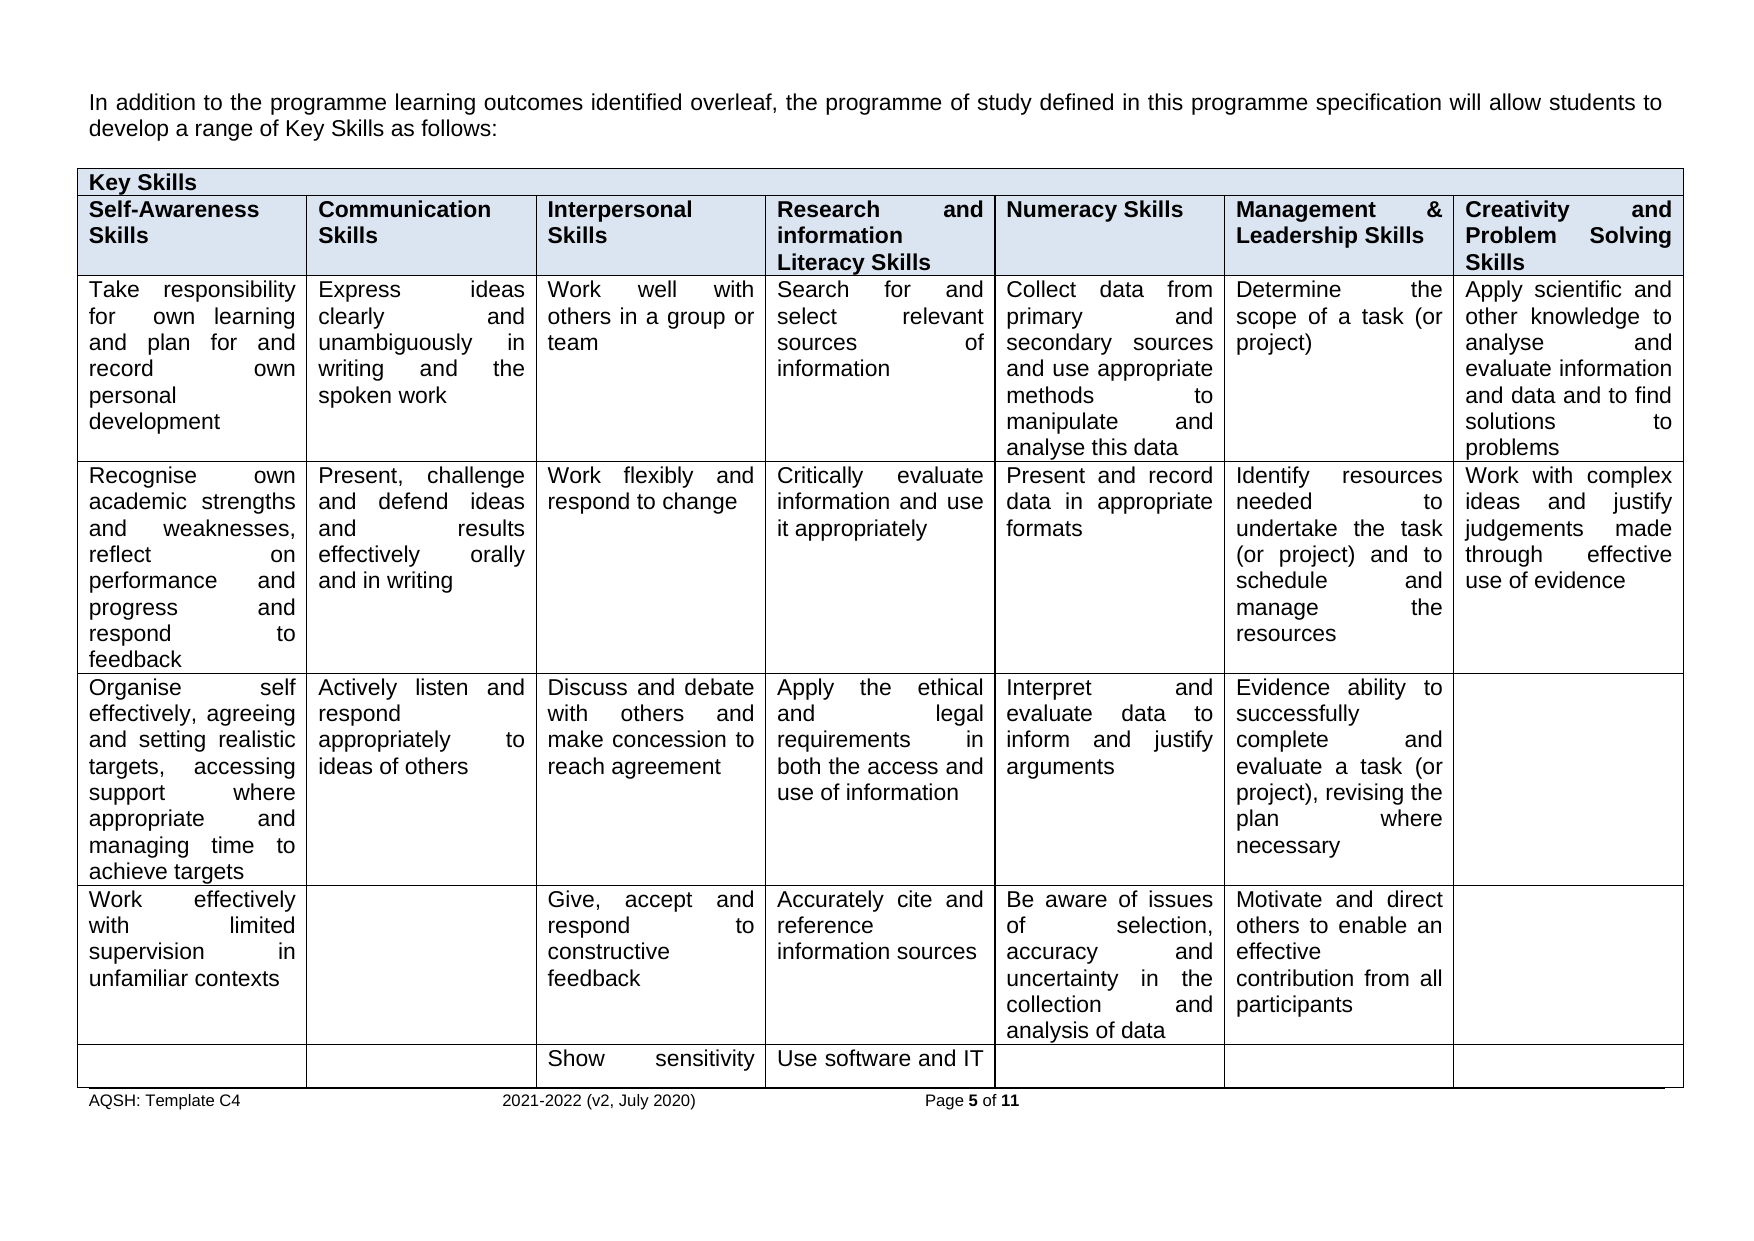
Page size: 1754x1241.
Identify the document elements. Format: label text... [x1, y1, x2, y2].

table_cell Work with complex ideas and justify judgements made through effective use of evidence [1454, 462, 1683, 673]
table_cell Present, challenge and defend ideas and results effectively orally and in writing [307, 462, 536, 673]
table_cell Accurately cite and reference information sources [766, 886, 994, 1044]
table_cell Collect data from primary and secondary sources and use appropriate methods to manipulate and analyse this data [996, 276, 1224, 461]
table_cell Research and information Literacy Skills [766, 196, 994, 275]
table_cell Creativity and Problem Solving Skills [1454, 196, 1683, 275]
table_cell Communication Skills [307, 196, 536, 275]
table_cell Interpersonal Skills [537, 196, 765, 275]
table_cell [766, 1045, 994, 1087]
table_cell [996, 1045, 1224, 1087]
table_cell Work effectively with limited supervision in unfamiliar contexts [78, 886, 306, 1044]
table_cell [1225, 1045, 1453, 1087]
table_cell [1454, 886, 1683, 1044]
table_cell Self-Awareness Skills [78, 196, 306, 275]
table_cell Apply the ethical and legal requirements in both the access and use of information [766, 674, 994, 884]
table_cell Interpret and evaluate data to inform and justify arguments [996, 674, 1224, 884]
table_cell Work flexibly and respond to change [537, 462, 765, 673]
table_cell [307, 1045, 536, 1087]
table_cell [307, 886, 536, 1044]
table_cell Evidence ability to successfully complete and evaluate a task (or project), revising the plan where necessary [1225, 674, 1453, 884]
table_cell Be aware of issues of selection, accuracy and uncertainty in the collection and analysis of data [996, 886, 1224, 1044]
table_cell Give, accept and respond to constructive feedback [537, 886, 765, 1044]
table_cell Identify resources needed to undertake the task (or project) and to schedule and manage the resources [1225, 462, 1453, 673]
table_cell Take responsibility for own learning and plan for and record own personal development [78, 276, 306, 461]
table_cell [537, 1045, 765, 1087]
table_cell Actively listen and respond appropriately to ideas of others [307, 674, 536, 884]
table_cell Search for and select relevant sources of information [766, 276, 994, 461]
table_cell Critically evaluate information and use it appropriately [766, 462, 994, 673]
table_cell Organise self effectively, agreeing and setting realistic targets, accessing support where appropriate and managing time to achieve targets [78, 674, 306, 884]
table_cell Numeracy Skills [996, 196, 1224, 275]
table_header Key Skills [78, 169, 1683, 195]
table_cell Express ideas clearly and unambiguously in writing and the spoken work [307, 276, 536, 461]
table_cell [1454, 1045, 1683, 1087]
table_cell Work well with others in a group or team [537, 276, 765, 461]
table_cell [1454, 674, 1683, 884]
table_cell Management & Leadership Skills [1225, 196, 1453, 275]
table_cell Motivate and direct others to enable an effective contribution from all participants [1225, 886, 1453, 1044]
table_cell Present and record data in appropriate formats [996, 462, 1224, 673]
table_cell Recognise own academic strengths and weaknesses, reflect on performance and progress and respond to feedback [78, 462, 306, 673]
table_cell Discuss and debate with others and make concession to reach agreement [537, 674, 765, 884]
text In addition to the programme learning outcomes identified overleaf, the programme of study defined in this programme specification will allow students to develop a range of Key Skills as follows: [89, 89, 1665, 141]
table_cell Apply scientific and other knowledge to analyse and evaluate information and data and to find solutions to problems [1454, 276, 1683, 461]
table_cell [78, 1045, 306, 1087]
table_cell Determine the scope of a task (or project) [1225, 276, 1453, 461]
